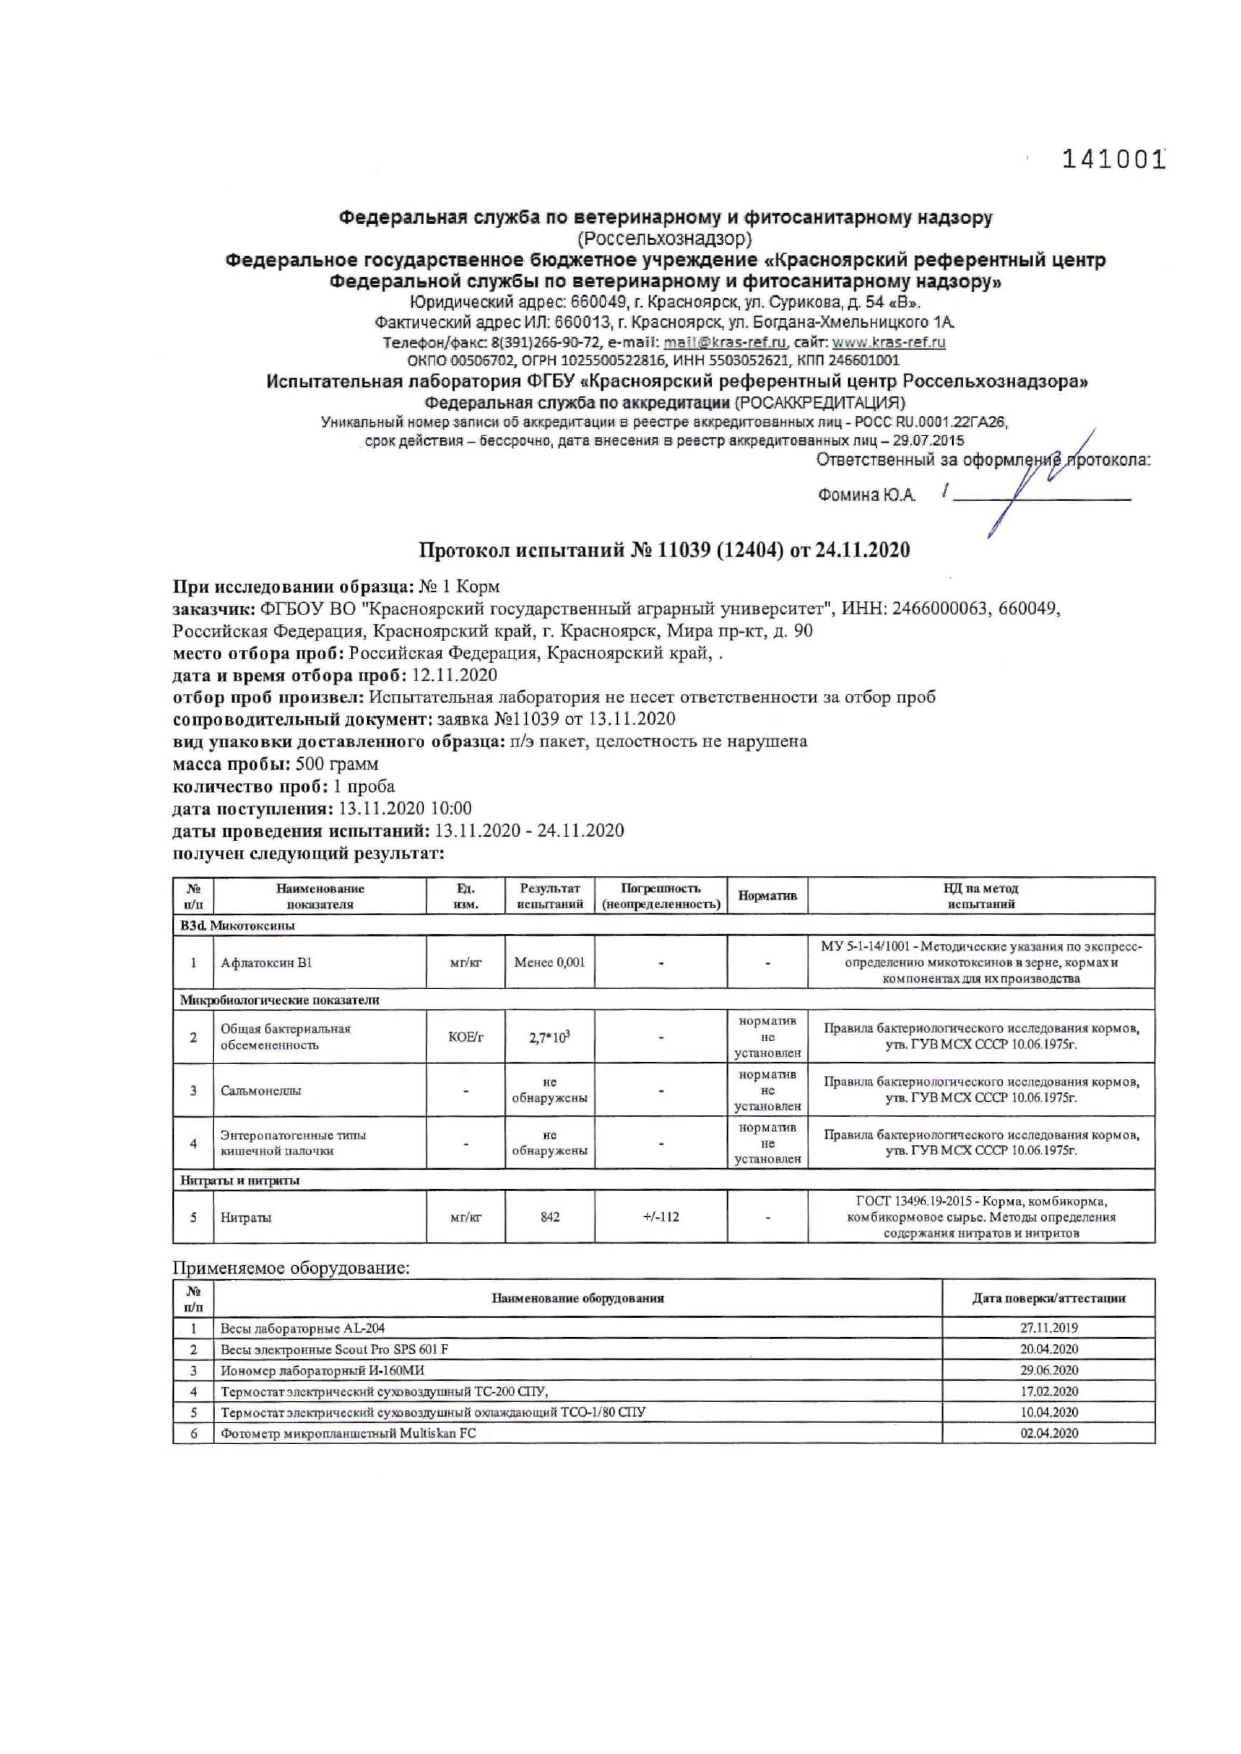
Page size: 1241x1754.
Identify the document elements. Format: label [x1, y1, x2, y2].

picture [130, 118, 1199, 1514]
